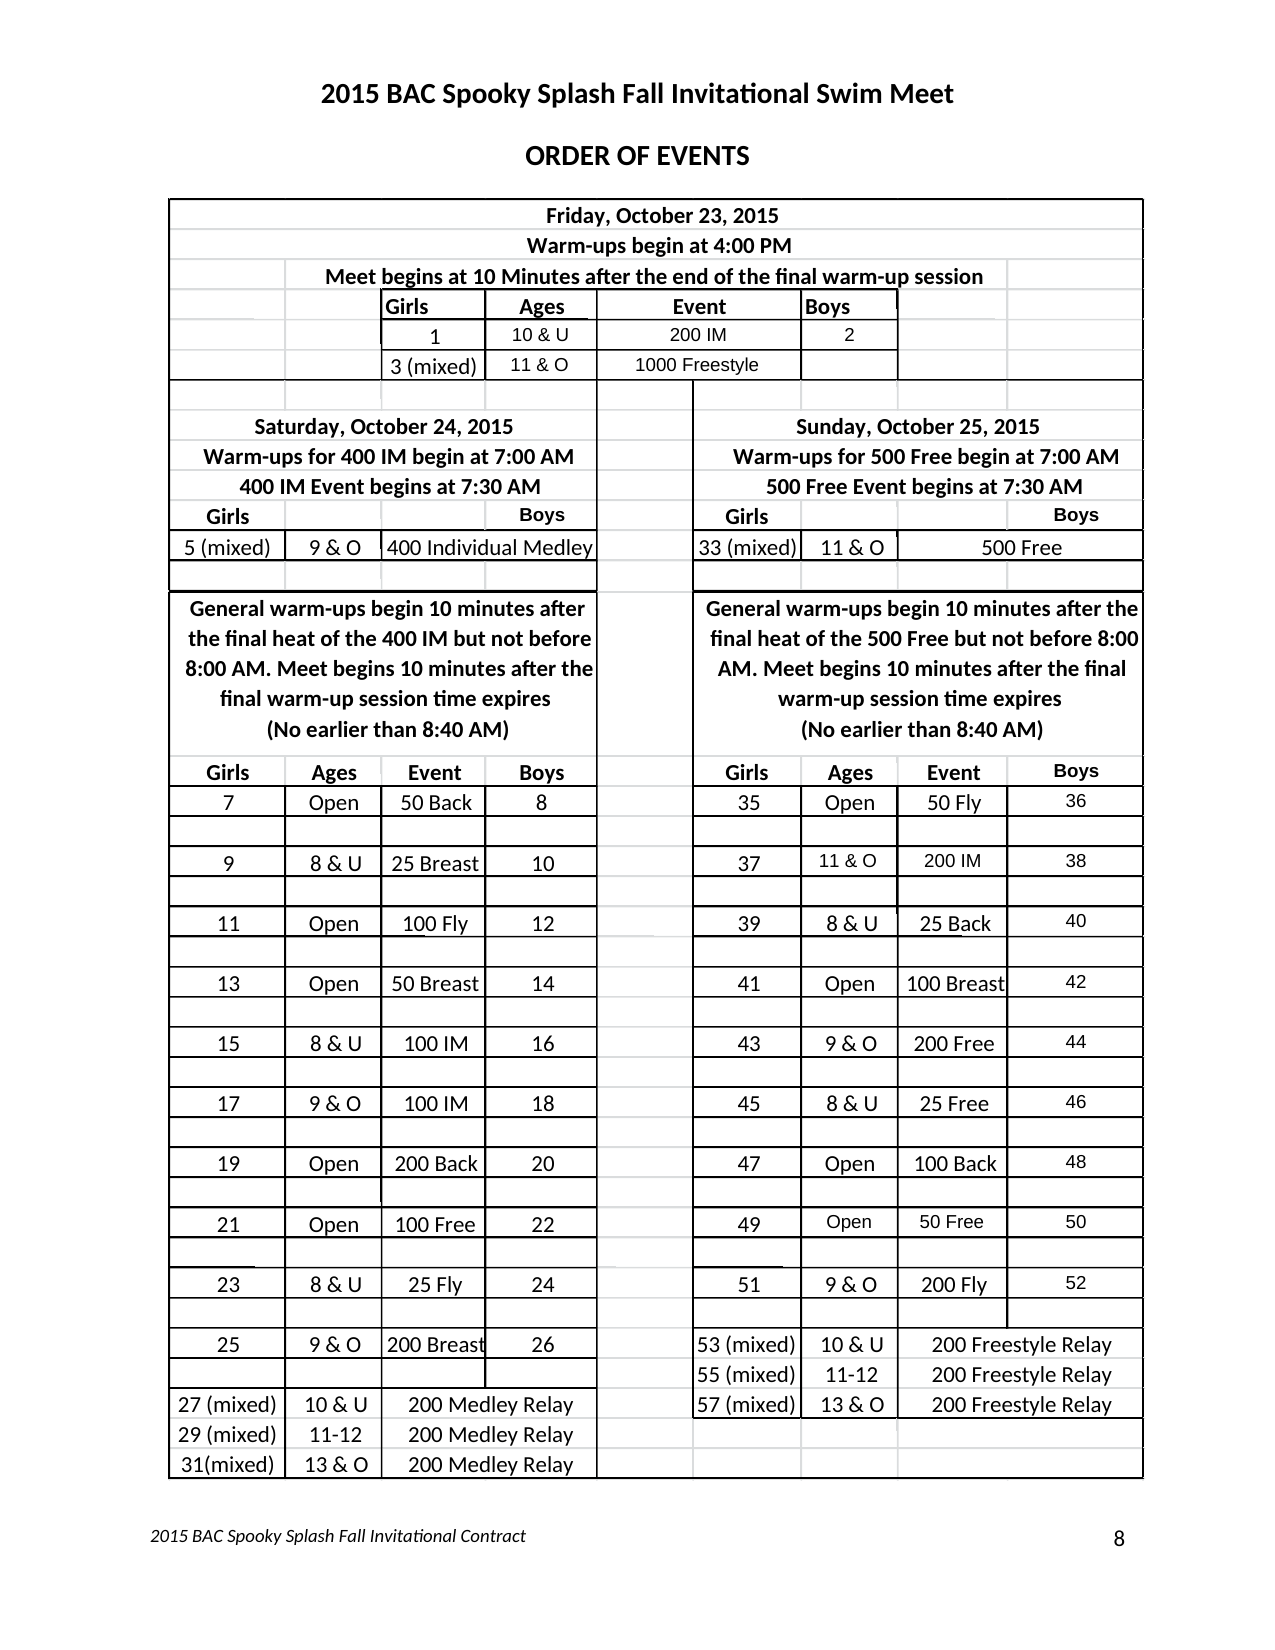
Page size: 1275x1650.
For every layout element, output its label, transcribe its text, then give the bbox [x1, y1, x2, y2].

text 2015 BAC Spooky Splash Fall Invitational Swim Meet [150, 75, 1125, 111]
text ORDER OF EVENTS [150, 137, 1125, 172]
